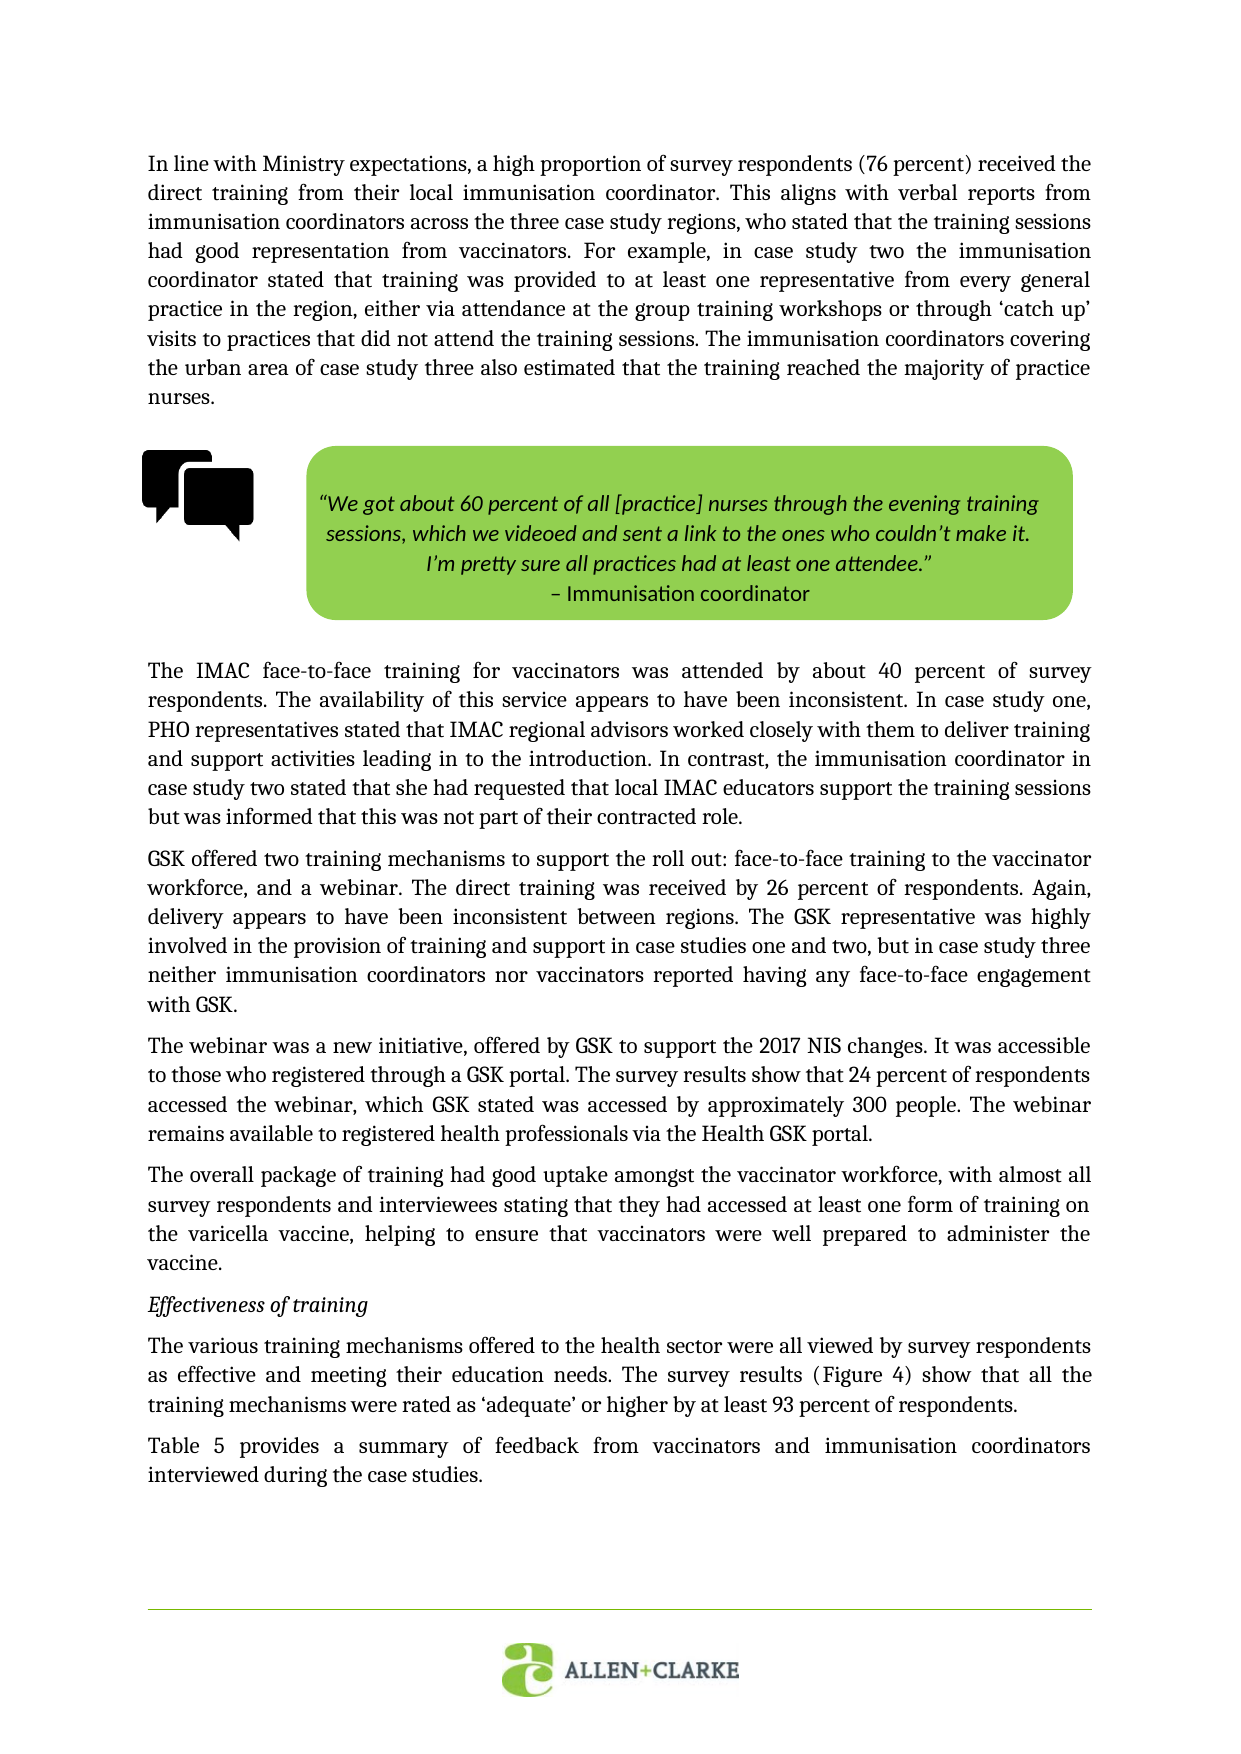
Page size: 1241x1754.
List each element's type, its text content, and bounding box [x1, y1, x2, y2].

picture [132, 431, 263, 560]
text Effectiveness of training [148, 1289, 1092, 1318]
text The various training mechanisms offered to the health sector were all viewed by survey respondents as effective and meeting their education needs. The survey results (Figure 4) show that all the training mechanisms were rated as ‘adequate’ or higher by at least 93 percent of respondents. [148, 1330, 1092, 1418]
picture [502, 1643, 739, 1697]
text The webinar was a new initiative, offered by GSK to support the 2017 NIS changes. It was accessible to those who registered through a GSK portal. The survey results show that 24 percent of respondents accessed the webinar, which GSK stated was accessed by approximately 300 people. The webinar remains available to registered health professionals via the Health GSK portal. [148, 1030, 1092, 1147]
text Table 5 provides a summary of feedback from vaccinators and immunisation coordinators interviewed during the case studies. [148, 1430, 1092, 1489]
text In line with Ministry expectations, a high proportion of survey respondents (76 percent) received the direct training from their local immunisation coordinator. This aligns with verbal reports from immunisation coordinators across the three case study regions, who stated that the training sessions had good representation from vaccinators. For example, in case study two the immunisation coordinator stated that training was provided to at least one representative from every general practice in the region, either via attendance at the group training workshops or through ‘catch up’ visits to practices that did not attend the training sessions. The immunisation coordinators covering the urban area of case study three also estimated that the training reached the majority of practice nurses. [148, 148, 1092, 410]
text The IMAC face-to-face training for vaccinators was attended by about 40 percent of survey respondents. The availability of this service appears to have been inconsistent. In case study one, PHO representatives stated that IMAC regional advisors worked closely with them to deliver training and support activities leading in to the introduction. In contrast, the immunisation coordinator in case study two stated that she had requested that local IMAC educators support the training sessions but was informed that this was not part of their contracted role. [148, 423, 1092, 830]
text GSK offered two training mechanisms to support the roll out: face-to-face training to the vaccinator workforce, and a webinar. The direct training was received by 26 percent of respondents. Again, delivery appears to have been inconsistent between regions. The GSK representative was highly involved in the provision of training and support in case studies one and two, but in case study three neither immunisation coordinators nor vaccinators reported having any face-to-face engagement with GSK. [148, 843, 1092, 1018]
text The overall package of training had good uptake amongst the vaccinator workforce, with almost all survey respondents and interviewees stating that they had accessed at least one form of training on the varicella vaccine, helping to ensure that vaccinators were well prepared to administer the vaccine. [148, 1159, 1092, 1276]
